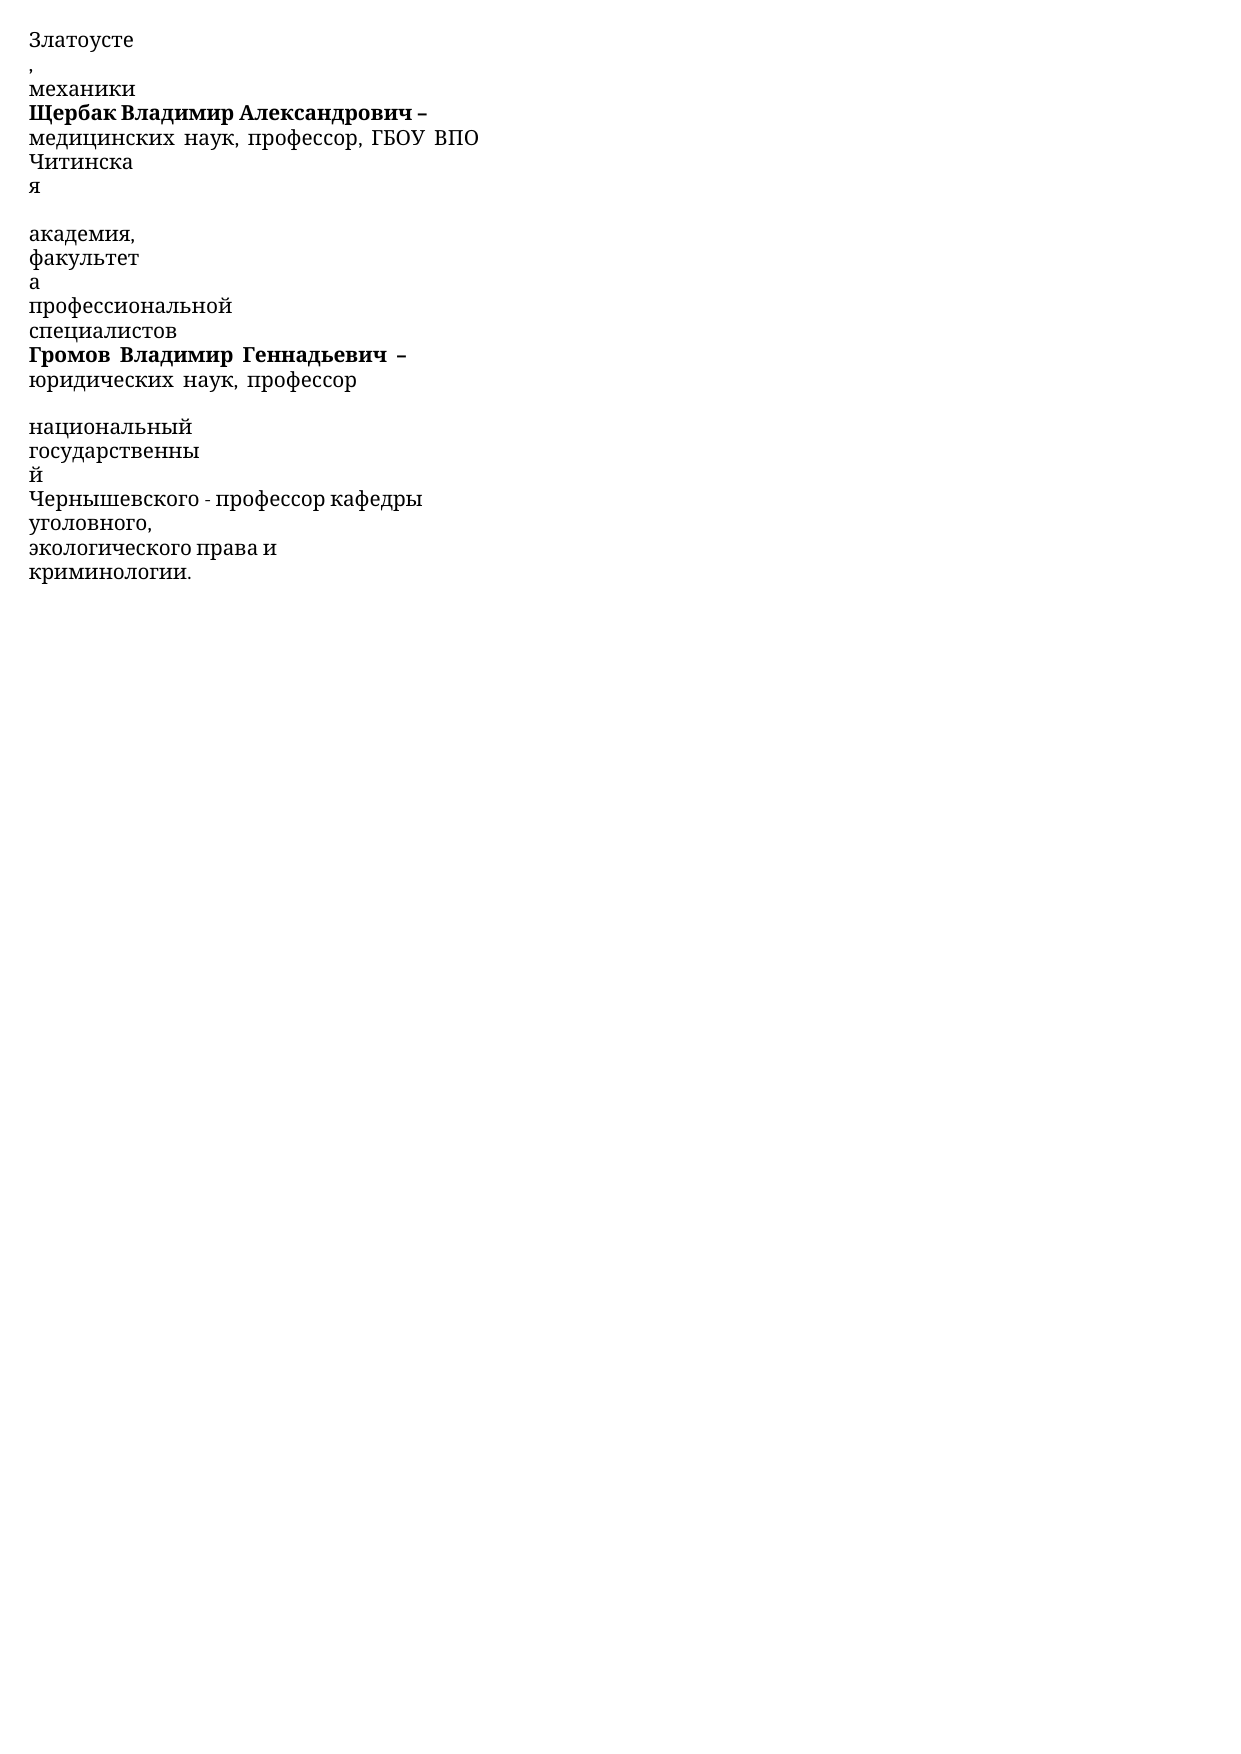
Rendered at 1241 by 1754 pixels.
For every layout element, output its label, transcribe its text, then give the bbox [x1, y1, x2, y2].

table_cell профессиональной [29, 295, 96, 319]
table_cell Читинская [29, 150, 96, 199]
table_cell экологического права и криминологии. [29, 536, 96, 584]
table_cell академия, [29, 199, 96, 247]
table_cell механики [29, 77, 96, 101]
table_cell государственный [29, 440, 96, 488]
table_cell факультета [29, 247, 96, 294]
table_cell национальный [29, 392, 96, 440]
table_cell специалистов [29, 319, 96, 343]
table_cell Златоусте, [29, 28, 96, 77]
table_cell Чернышевского - профессор кафедры уголовного, [29, 488, 96, 536]
